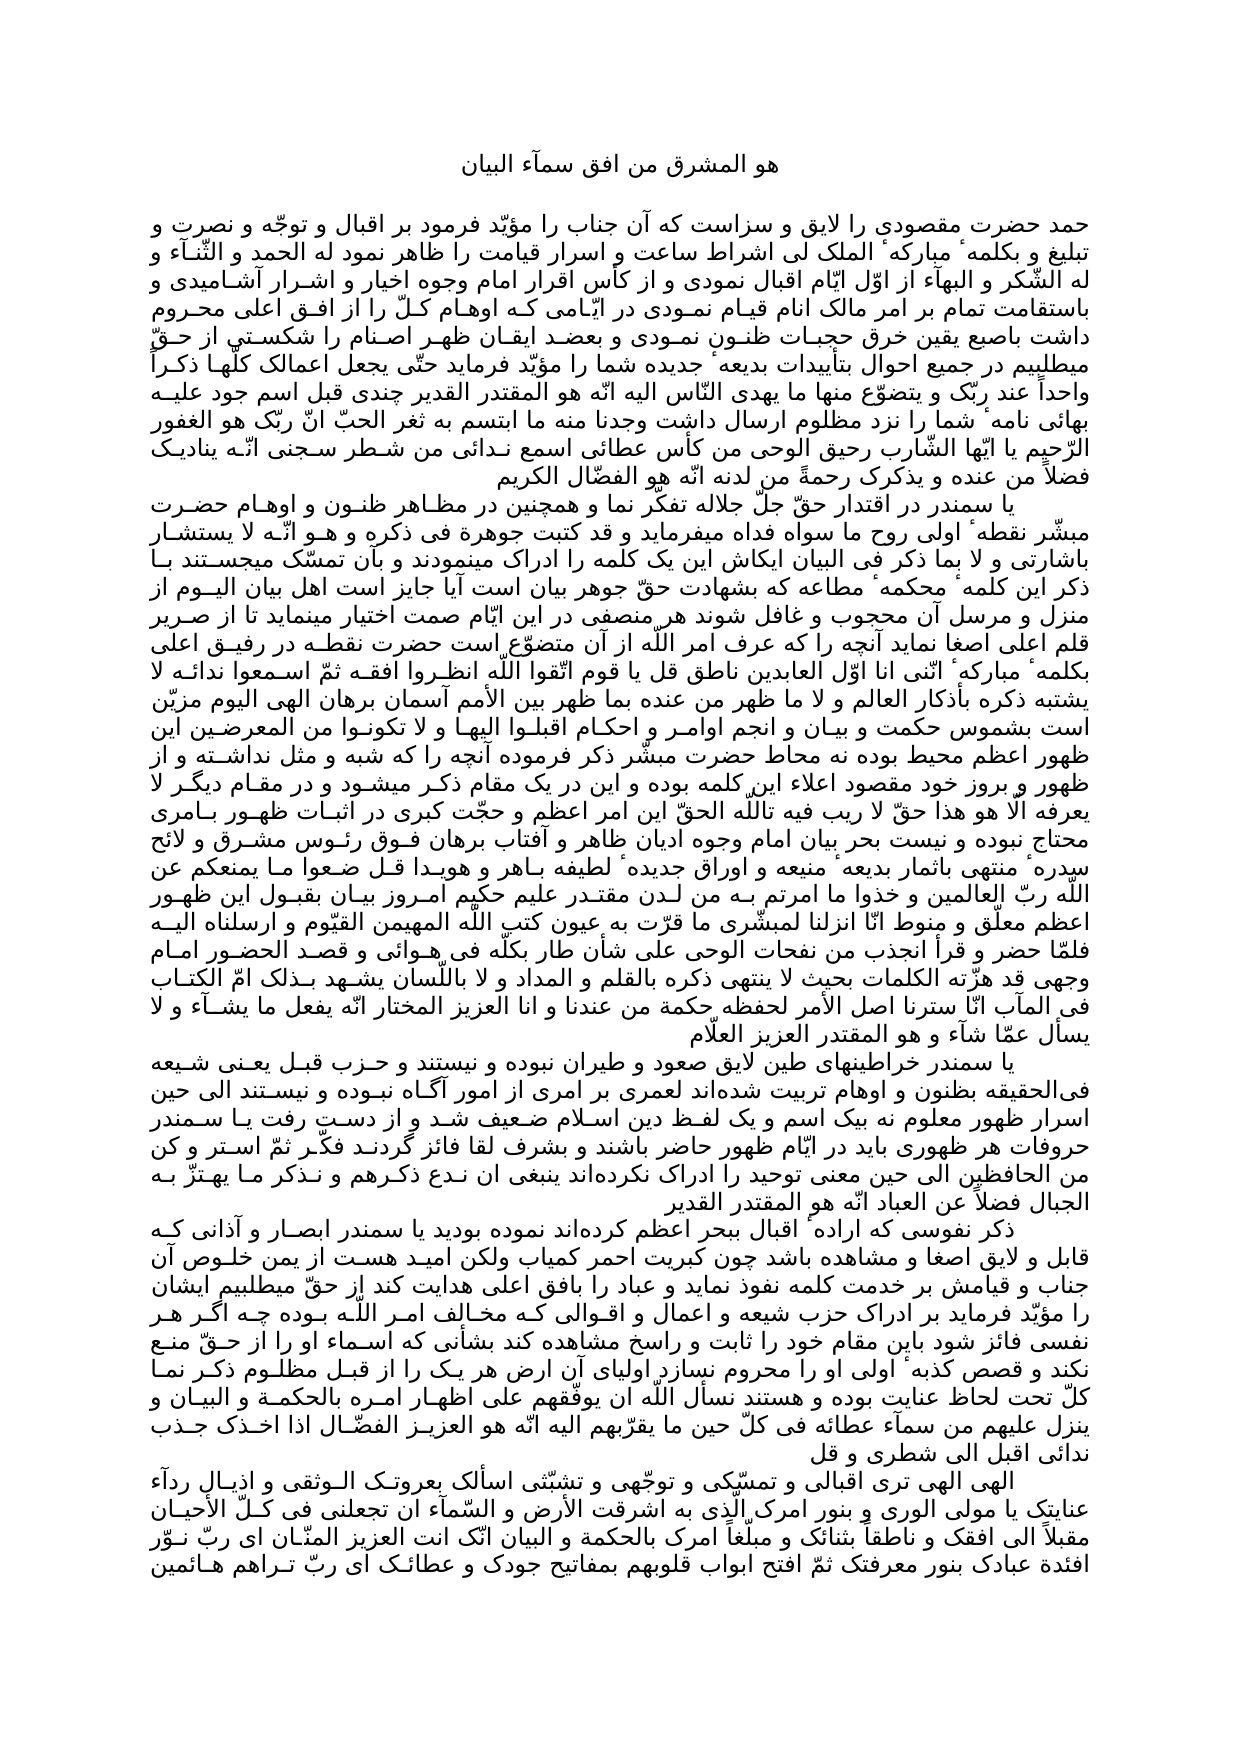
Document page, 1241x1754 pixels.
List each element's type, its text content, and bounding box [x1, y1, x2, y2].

text حمد حضرت مقصودی را لایق و سزاست که آن جناب را مؤیّد فرمود بر اقبال و توجّه و نصرت و تبلیغ و بکلمهٴ مبارکهٴ الملک لی اشراط ساعت و اسرار قیامت را ظاهر نمود له الحمد و الثّنآء و له الشّکر و البهآء از اوّل ایّام اقبال نمودی و از کأس اقرار امام وجوه اخیار و اشرار آشامیدی و باستقامت تمام بر امر مالک انام قیام نمودی در ایّامی که اوهام کلّ را از افق اعلی محروم داشت باصبع یقین خرق حجبات ظنون نمودی و بعضد ایقان ظهر اصنام را شکستی از حقّ میطلبیم در جمیع احوال بتأییدات بدیعهٴ جدیده شما را مؤیّد فرماید حتّی یجعل اعمالک کلّها ذکراً واحداً عند ربّک و یتضوّع منها ما یهدی النّاس الیه انّه هو المقتدر القدیر چندی قبل اسم جود علیه بهائی نامهٴ شما را نزد مظلوم ارسال داشت وجدنا منه ما ابتسم به ثغر الحبّ انّ ربّک هو الغفور الرّحیم یا ایّها الشّارب رحیق الوحی من کأس عطائی اسمع ندائی من شطر سجنی انّه ینادیک فضلاً من عنده و یذکرک رحمةً من لدنه انّه هو الفضّال الکریم [150, 211, 1090, 490]
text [150, 1467, 1090, 1578]
text یا سمندر خراطینهای طین لایق صعود و طیران نبوده و نیستند و حزب قبل یعنی شیعه فی‌الحقیقه بظنون و اوهام تربیت شده‌اند لعمری بر امری از امور آگاه نبوده و نیستند الی حین اسرار ظهور معلوم نه بیک اسم و یک لفظ دین اسلام ضعیف شد و از دست رفت یا سمندر حروفات هر ظهوری باید در ایّام ظهور حاضر باشند و بشرف لقا فائز گردند فکّر ثمّ استر و کن من الحافظین الی حین معنی توحید را ادراک نکرده‌اند ینبغی ان ندع ذکرهم و نذکر ما یهتزّ به الجبال فضلاً عن العباد انّه هو المقتدر القدیر [150, 1048, 1090, 1216]
text یا سمندر در اقتدار حقّ جلّ جلاله تفکّر نما و همچنین در مظاهر ظنون و اوهام حضرت مبشّر نقطهٴ اولی روح ما سواه فداه میفرماید و قد کتبت جوهرة فی ذکره و هو انّه لا یستشار باشارتی و لا بما ذکر فی البیان ایکاش این یک کلمه را ادراک مینمودند و بآن تمسّک میجستند با ذکر این کلمهٴ محکمهٴ مطاعه که بشهادت حقّ جوهر بیان است آیا جایز است اهل بیان الیوم از منزل و مرسل آن محجوب و غافل شوند هر منصفی در این ایّام صمت اختیار مینماید تا از صریر قلم اعلی اصغا نماید آنچه را که عرف امر اللّه از آن متضوّع است حضرت نقطه در رفیق اعلی بکلمهٴ مبارکهٴ انّنی انا اوّل العابدین ناطق قل یا قوم اتّقوا اللّه انظروا افقه ثمّ اسمعوا ندائه لا یشتبه ذکره بأذکار العالم و لا ما ظهر من عنده بما ظهر بین الأمم آسمان برهان الهی الیوم مزیّن است بشموس حکمت و بیان و انجم اوامر و احکام اقبلوا الیها و لا تکونوا من المعرضین این ظهور اعظم محیط بوده نه محاط حضرت مبشّر ذکر فرموده آنچه را که شبه و مثل نداشته و از ظهور و بروز خود مقصود اعلاء این کلمه بوده و این در یک مقام ذکر میشود و در مقام دیگر لا یعرفه الّا هو هذا حقّ لا ریب فیه تاللّه الحقّ این امر اعظم و حجّت کبری در اثبات ظهور بامری محتاج نبوده و نیست بحر بیان امام وجوه ادیان ظاهر و آفتاب برهان فوق رئوس مشرق و لائح سدرهٴ منتهی باثمار بدیعهٴ منیعه و اوراق جدیدهٴ لطیفه باهر و هویدا قل ضعوا ما یمنعکم عن اللّه ربّ العالمین و خذوا ما امرتم به من لدن مقتدر علیم حکیم امروز بیان بقبول این ظهور اعظم معلّق و منوط انّا انزلنا لمبشّری ما قرّت به عیون کتب اللّه المهیمن القیّوم و ارسلناه الیه فلمّا حضر و قرأ انجذب من نفحات الوحی علی شأن طار بکلّه فی هوائی و قصد الحضور امام وجهی قد هزّته الکلمات بحیث لا ینتهی ذکره بالقلم و المداد و لا باللّسان یشهد بذلک امّ الکتاب فی المآب انّا سترنا اصل الأمر لحفظه حکمة من عندنا و انا العزیز المختار انّه یفعل ما یشآء و لا یسأل عمّا شآء و هو المقتدر العزیز العلّام [150, 490, 1090, 1048]
text ذکر نفوسی که ارادهٴ اقبال ببحر اعظم کرده‌اند نموده بودید یا سمندر ابصار و آذانی که قابل و لایق اصغا و مشاهده باشد چون کبریت احمر کمیاب ولکن امید هست از یمن خلوص آن جناب و قیامش بر خدمت کلمه نفوذ نماید و عباد را بافق اعلی هدایت کند از حقّ میطلبیم ایشان را مؤیّد فرماید بر ادراک حزب شیعه و اعمال و اقوالی که مخالف امر اللّه بوده چه اگر هر نفسی فائز شود باین مقام خود را ثابت و راسخ مشاهده کند بشأنی که اسماء او را از حقّ منع نکند و قصص کذبهٴ اولی او را محروم نسازد اولیای آن ارض هر یک را از قبل مظلوم ذکر نما کلّ تحت لحاظ عنایت بوده و هستند نسأل اللّه ان یوفّقهم علی اظهار امره بالحکمة و البیان و ینزل علیهم من سمآء عطائه فی کلّ حین ما یقرّبهم الیه انّه هو العزیز الفضّال اذا اخذک جذب ندائی اقبل الی شطری و قل [150, 1216, 1090, 1467]
text هو المشرق من افق سمآء البیان [150, 150, 1090, 178]
